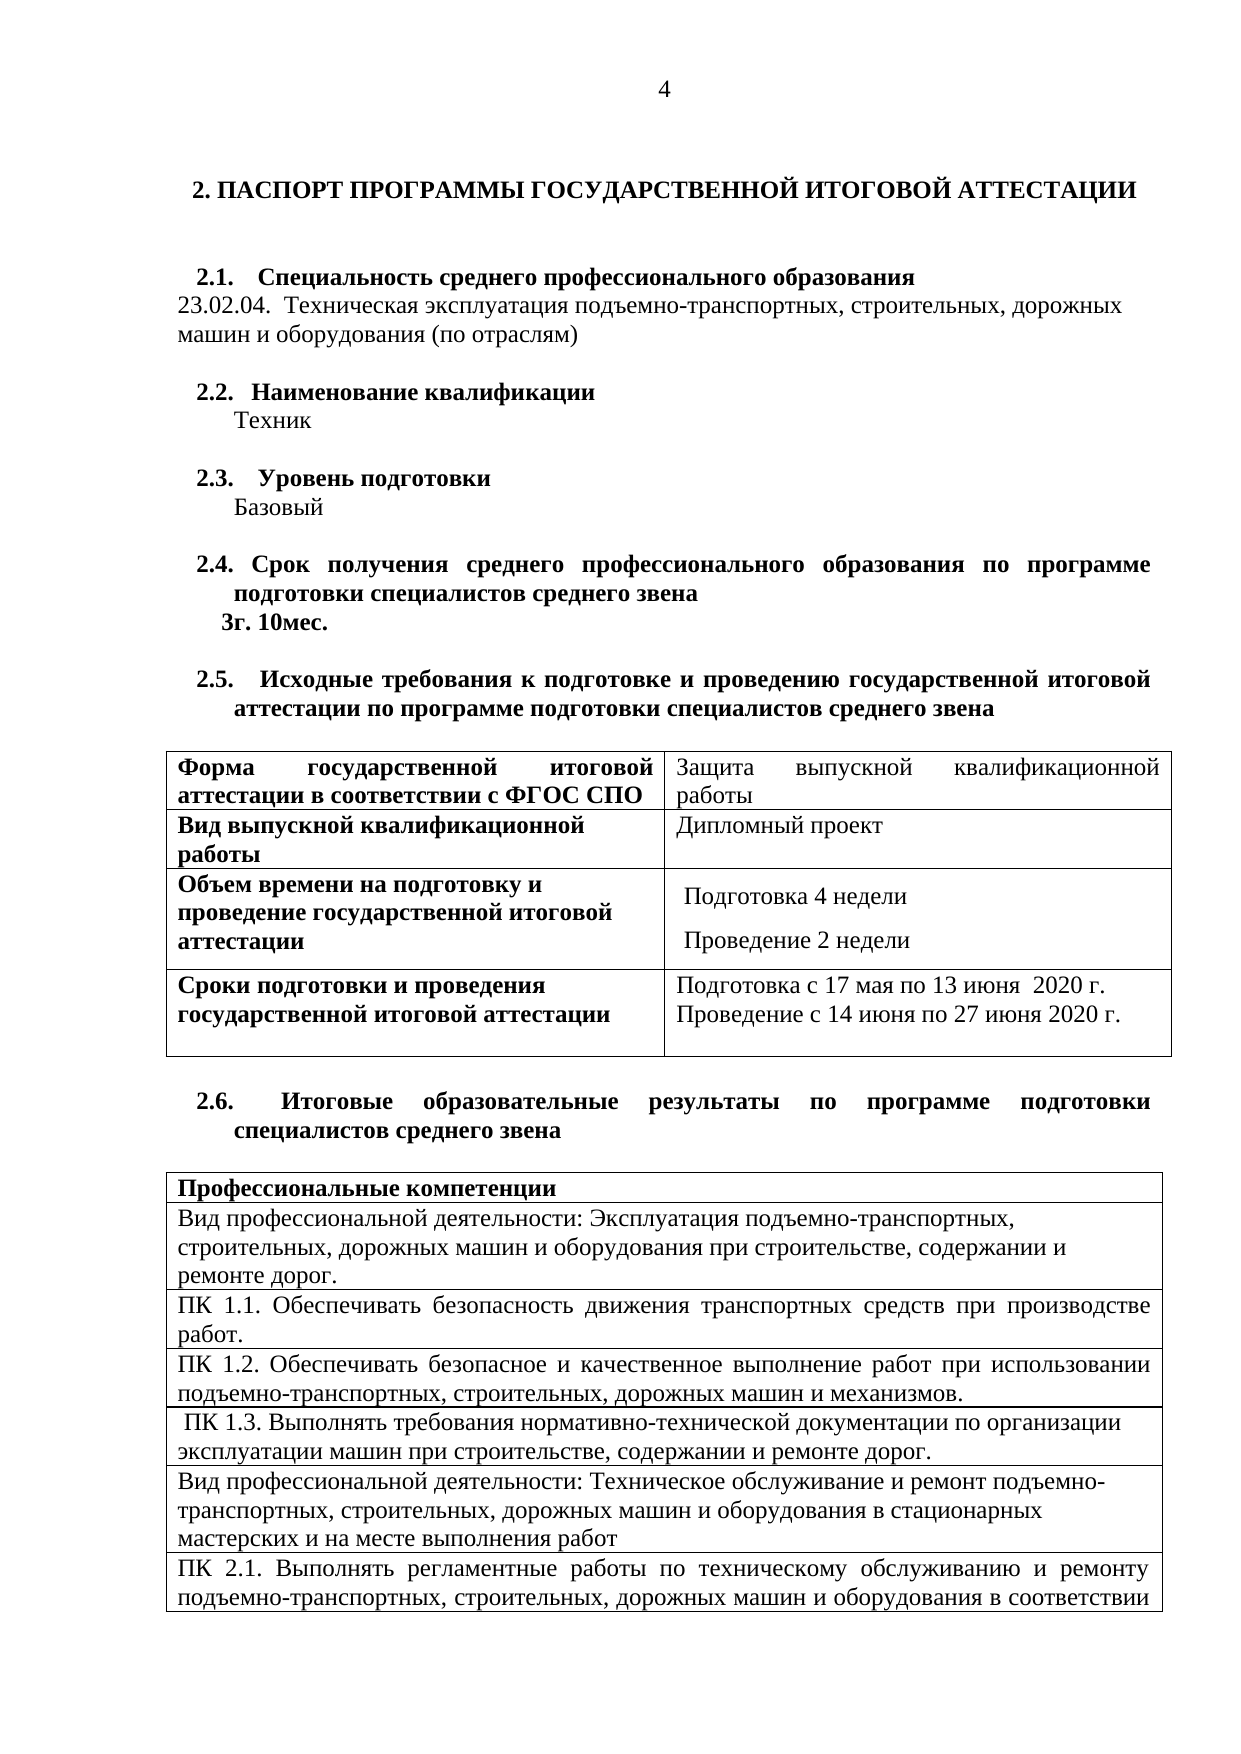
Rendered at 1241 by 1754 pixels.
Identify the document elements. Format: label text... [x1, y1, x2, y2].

table_cell Объем времени на подготовку и проведение государственной итоговой аттестации [167, 869, 664, 969]
table_header Форма государственной итоговой аттестации в соответствии с ФГОС СПО [167, 752, 664, 809]
list Итоговые образовательные результаты по программе подготовки специалистов среднего звена [196, 1086, 1152, 1143]
text 23.02.04. Техническая эксплуатация подъемно-транспортных, строительных, дорожных машин и оборудования (по отраслям) [177, 291, 1152, 348]
list Уровень подготовки [196, 463, 1152, 492]
text 3г. 10мес. [177, 607, 1152, 636]
table_cell Вид профессиональной деятельности: Эксплуатация подъемно-транспортных, строительных, дорожных машин и оборудования при строительстве, содержании и ремонте дорог. [167, 1203, 1162, 1289]
list Исходные требования к подготовке и проведению государственной итоговой аттестации по программе подготовки специалистов среднего звена [196, 664, 1152, 722]
table_cell Вид выпускной квалификационной работы [167, 810, 664, 868]
table_cell Сроки подготовки и проведения государственной итоговой аттестации [167, 970, 664, 1056]
table_cell Вид профессиональной деятельности: Техническое обслуживание и ремонт подъемно-транспортных, строительных, дорожных машин и оборудования в стационарных мастерских и на месте выполнения работ [167, 1466, 1162, 1552]
table_cell Подготовка с 17 мая по 13 июня 2020 г. Проведение с 14 июня по 27 июня 2020 г. [665, 970, 1171, 1056]
table_cell Дипломный проект [665, 810, 1171, 868]
table_cell ПК 1.3. Выполнять требования нормативно-технической документации по организации эксплуатации машин при строительстве, содержании и ремонте дорог. [167, 1408, 1162, 1465]
table_cell ПК 1.1. Обеспечивать безопасность движения транспортных средств при производстве работ. [167, 1290, 1162, 1348]
text 2. ПАСПОРТ ПРОГРАММЫ ГОСУДАРСТВЕННОЙ ИТОГОВОЙ АТТЕСТАЦИИ [177, 176, 1152, 204]
text Техник [233, 406, 1152, 434]
table_cell ПК 1.2. Обеспечивать безопасное и качественное выполнение работ при использовании подъемно-транспортных, строительных, дорожных машин и механизмов. [167, 1349, 1162, 1406]
text Базовый [233, 492, 1152, 521]
list Наименование квалификации [196, 377, 1152, 406]
list Срок получения среднего профессионального образования по программе подготовки специалистов среднего звена [196, 549, 1152, 607]
table_header Профессиональные компетенции [167, 1173, 1162, 1202]
list Специальность среднего профессионального образования [196, 262, 1152, 291]
table_cell Подготовка 4 недели Проведение 2 недели [665, 869, 1171, 969]
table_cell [167, 1553, 1162, 1611]
table_header Защита выпускной квалификационной работы [665, 752, 1171, 809]
